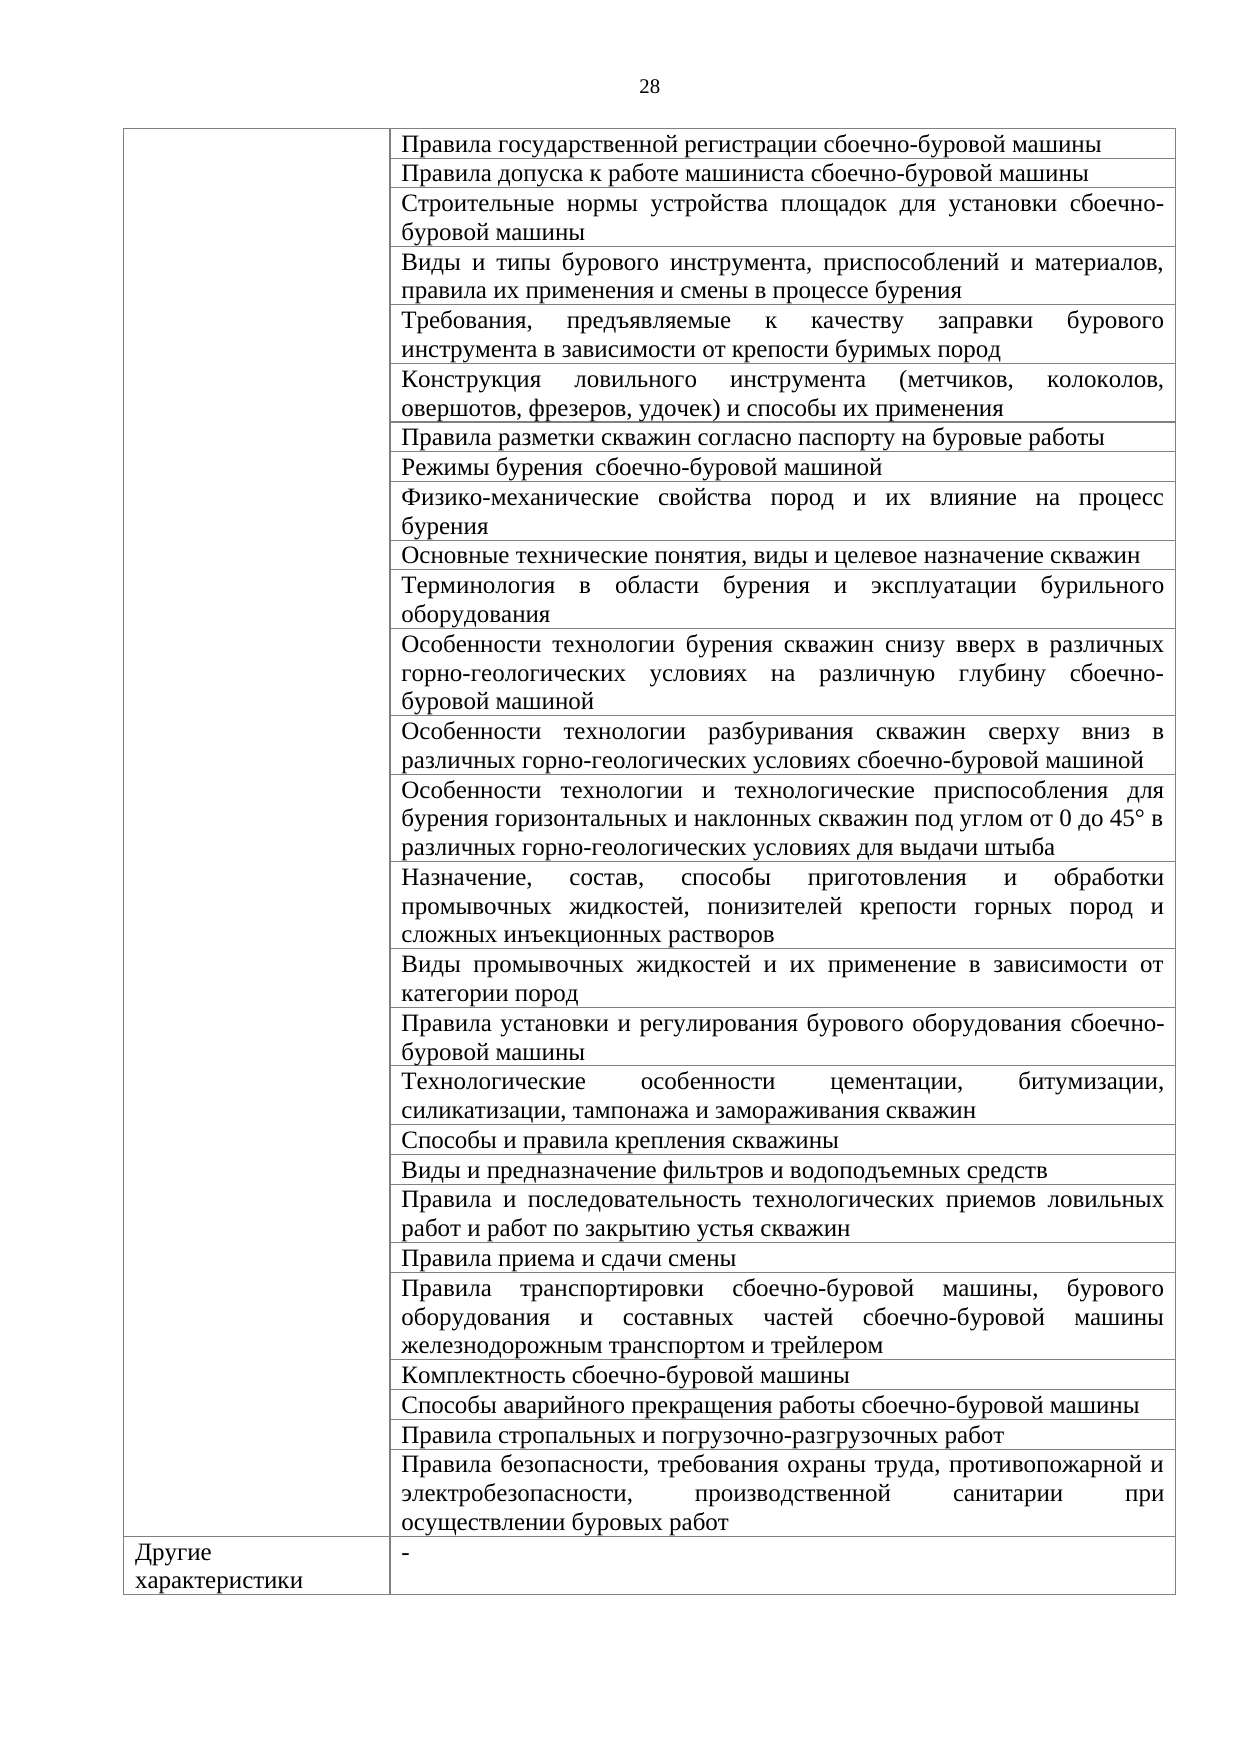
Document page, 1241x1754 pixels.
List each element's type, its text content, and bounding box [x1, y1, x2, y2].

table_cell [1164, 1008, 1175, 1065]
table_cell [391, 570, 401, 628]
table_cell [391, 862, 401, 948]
table_cell Правила приема и сдачи смены [391, 1243, 1175, 1272]
table_cell Требования, предъявляемые к качеству заправки бурового инструмента в зависимости от крепости буримых пород [391, 305, 1175, 363]
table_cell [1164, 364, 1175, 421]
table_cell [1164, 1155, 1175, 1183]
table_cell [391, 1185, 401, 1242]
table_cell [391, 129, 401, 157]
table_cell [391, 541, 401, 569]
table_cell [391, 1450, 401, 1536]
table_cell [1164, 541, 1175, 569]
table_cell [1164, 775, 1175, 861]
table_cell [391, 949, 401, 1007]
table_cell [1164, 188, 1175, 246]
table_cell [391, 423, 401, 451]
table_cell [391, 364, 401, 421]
table_cell Комплектность сбоечно-буровой машины [391, 1360, 1175, 1389]
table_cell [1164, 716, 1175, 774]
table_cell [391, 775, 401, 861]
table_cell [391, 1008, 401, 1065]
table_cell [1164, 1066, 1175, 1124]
table_cell Способы аварийного прекращения работы сбоечно-буровой машины [391, 1390, 1175, 1419]
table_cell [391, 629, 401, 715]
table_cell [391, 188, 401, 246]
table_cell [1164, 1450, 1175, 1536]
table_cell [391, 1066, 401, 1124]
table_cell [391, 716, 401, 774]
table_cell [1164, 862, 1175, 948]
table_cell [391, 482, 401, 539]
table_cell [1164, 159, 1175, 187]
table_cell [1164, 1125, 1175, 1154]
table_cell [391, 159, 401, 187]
table_cell - [391, 1537, 1175, 1594]
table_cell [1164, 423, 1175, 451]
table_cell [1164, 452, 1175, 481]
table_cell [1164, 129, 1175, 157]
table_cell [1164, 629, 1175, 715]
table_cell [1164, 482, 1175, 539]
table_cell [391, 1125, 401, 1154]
table_cell Виды и типы бурового инструмента, приспособлений и материалов, правила их применения и смены в процессе бурения [391, 247, 1175, 304]
table_cell Правила транспортировки сбоечно-буровой машины, бурового оборудования и составных частей сбоечно-буровой машины железнодорожным транспортом и трейлером [391, 1273, 1175, 1359]
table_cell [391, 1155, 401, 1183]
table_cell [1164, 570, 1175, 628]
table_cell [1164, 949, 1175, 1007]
table_cell Правила стропальных и погрузочно-разгрузочных работ [391, 1420, 1175, 1448]
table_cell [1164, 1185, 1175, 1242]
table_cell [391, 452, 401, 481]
